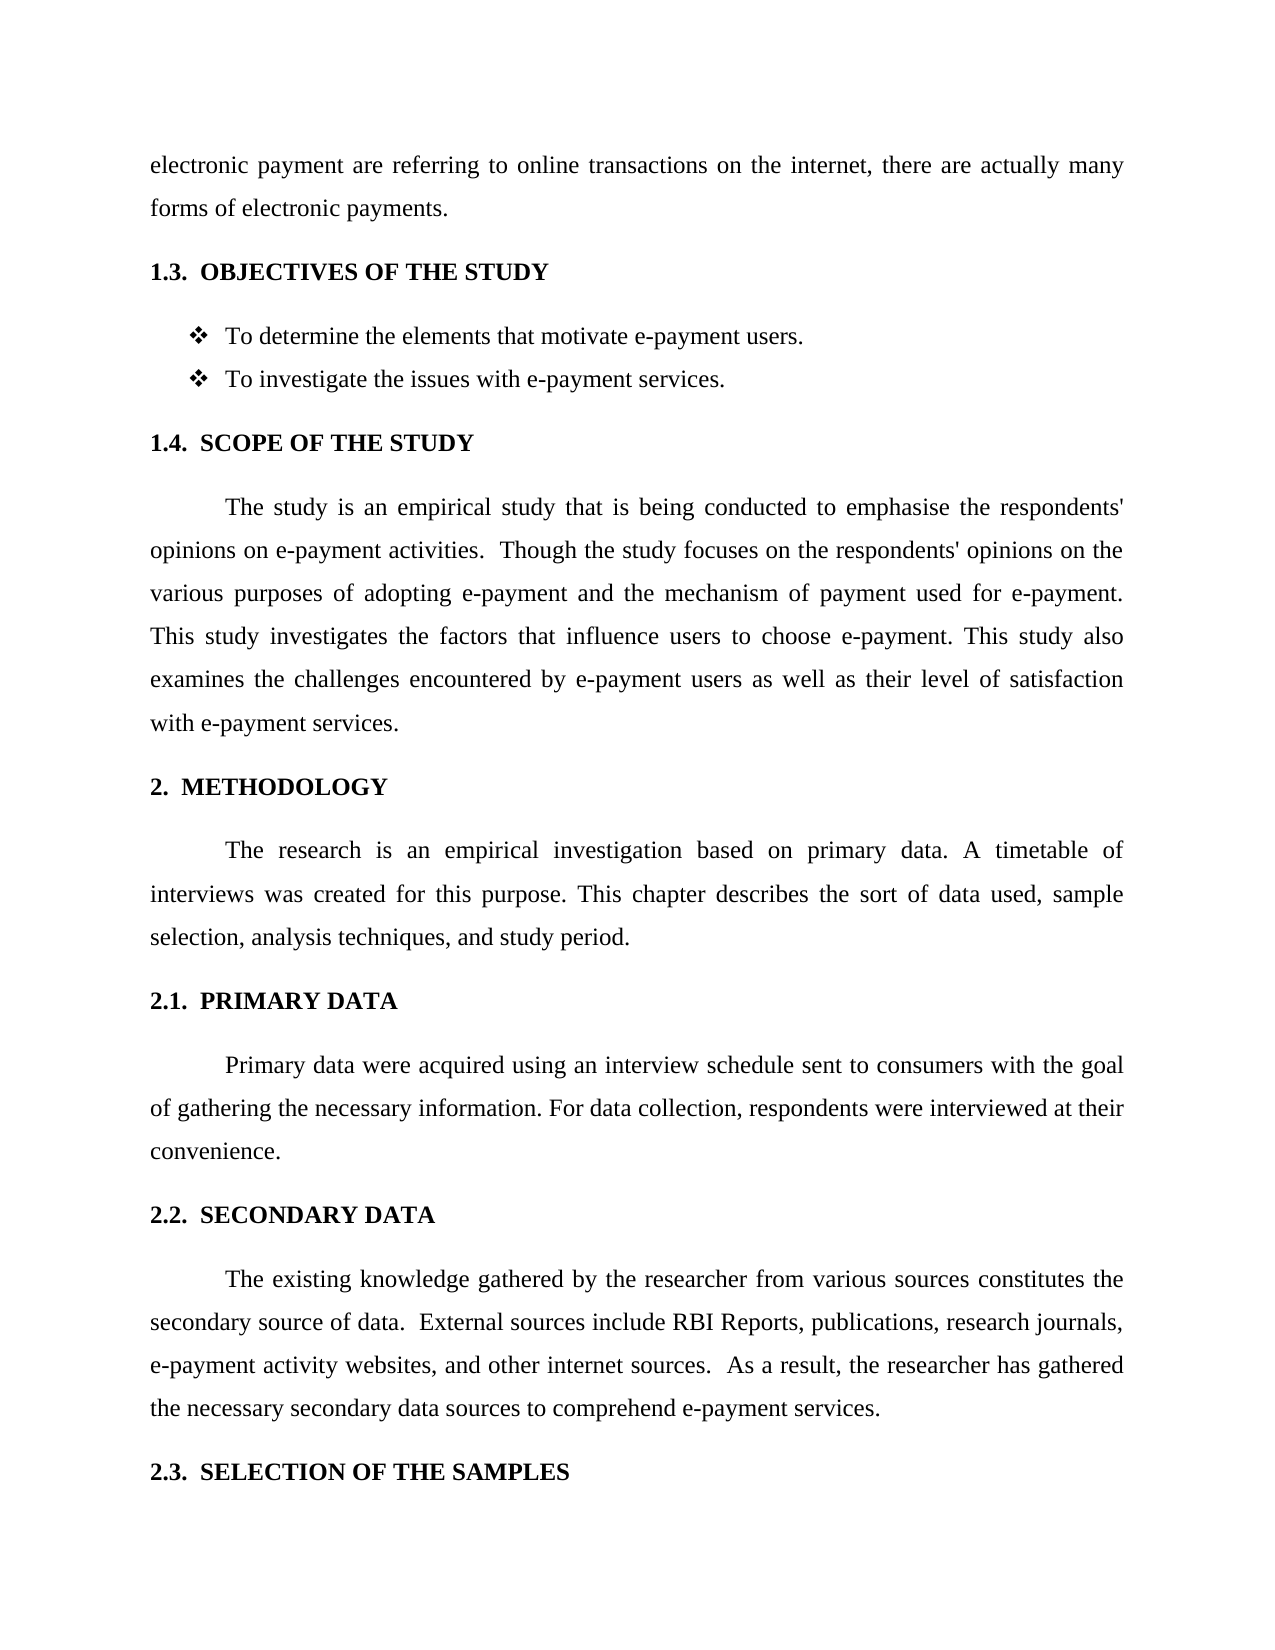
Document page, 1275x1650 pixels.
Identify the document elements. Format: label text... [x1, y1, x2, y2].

text 2. METHODOLOGY [150, 772, 1125, 800]
text 2.1. PRIMARY DATA [150, 986, 1125, 1014]
text 1.4. SCOPE OF THE STUDY [150, 428, 1125, 457]
list To investigate the issues with e-payment services. [187, 364, 1125, 393]
text The existing knowledge gathered by the researcher from various sources constitutes the secondary source of data. External sources include RBI Reports, publications, research journals, e-payment activity websites, and other internet sources. As a result, the researcher has gathered the necessary secondary data sources to comprehend e-payment services. [150, 1264, 1125, 1422]
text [150, 150, 1125, 222]
list To determine the elements that motivate e-payment users. [187, 321, 1125, 350]
text 2.3. SELECTION OF THE SAMPLES [150, 1457, 1125, 1486]
text 1.3. OBJECTIVES OF THE STUDY [150, 257, 1125, 286]
text The research is an empirical investigation based on primary data. A timetable of interviews was created for this purpose. This chapter describes the sort of data used, sample selection, analysis techniques, and study period. [150, 836, 1125, 951]
text The study is an empirical study that is being conducted to emphasise the respondents' opinions on e-payment activities. Though the study focuses on the respondents' opinions on the various purposes of adopting e-payment and the mechanism of payment used for e-payment. This study investigates the factors that influence users to choose e-payment. This study also examines the challenges encountered by e-payment users as well as their level of satisfaction with e-payment services. [150, 492, 1125, 736]
text Primary data were acquired using an interview schedule sent to consumers with the goal of gathering the necessary information. For data collection, respondents were interviewed at their convenience. [150, 1050, 1125, 1165]
text 2.2. SECONDARY DATA [150, 1200, 1125, 1229]
